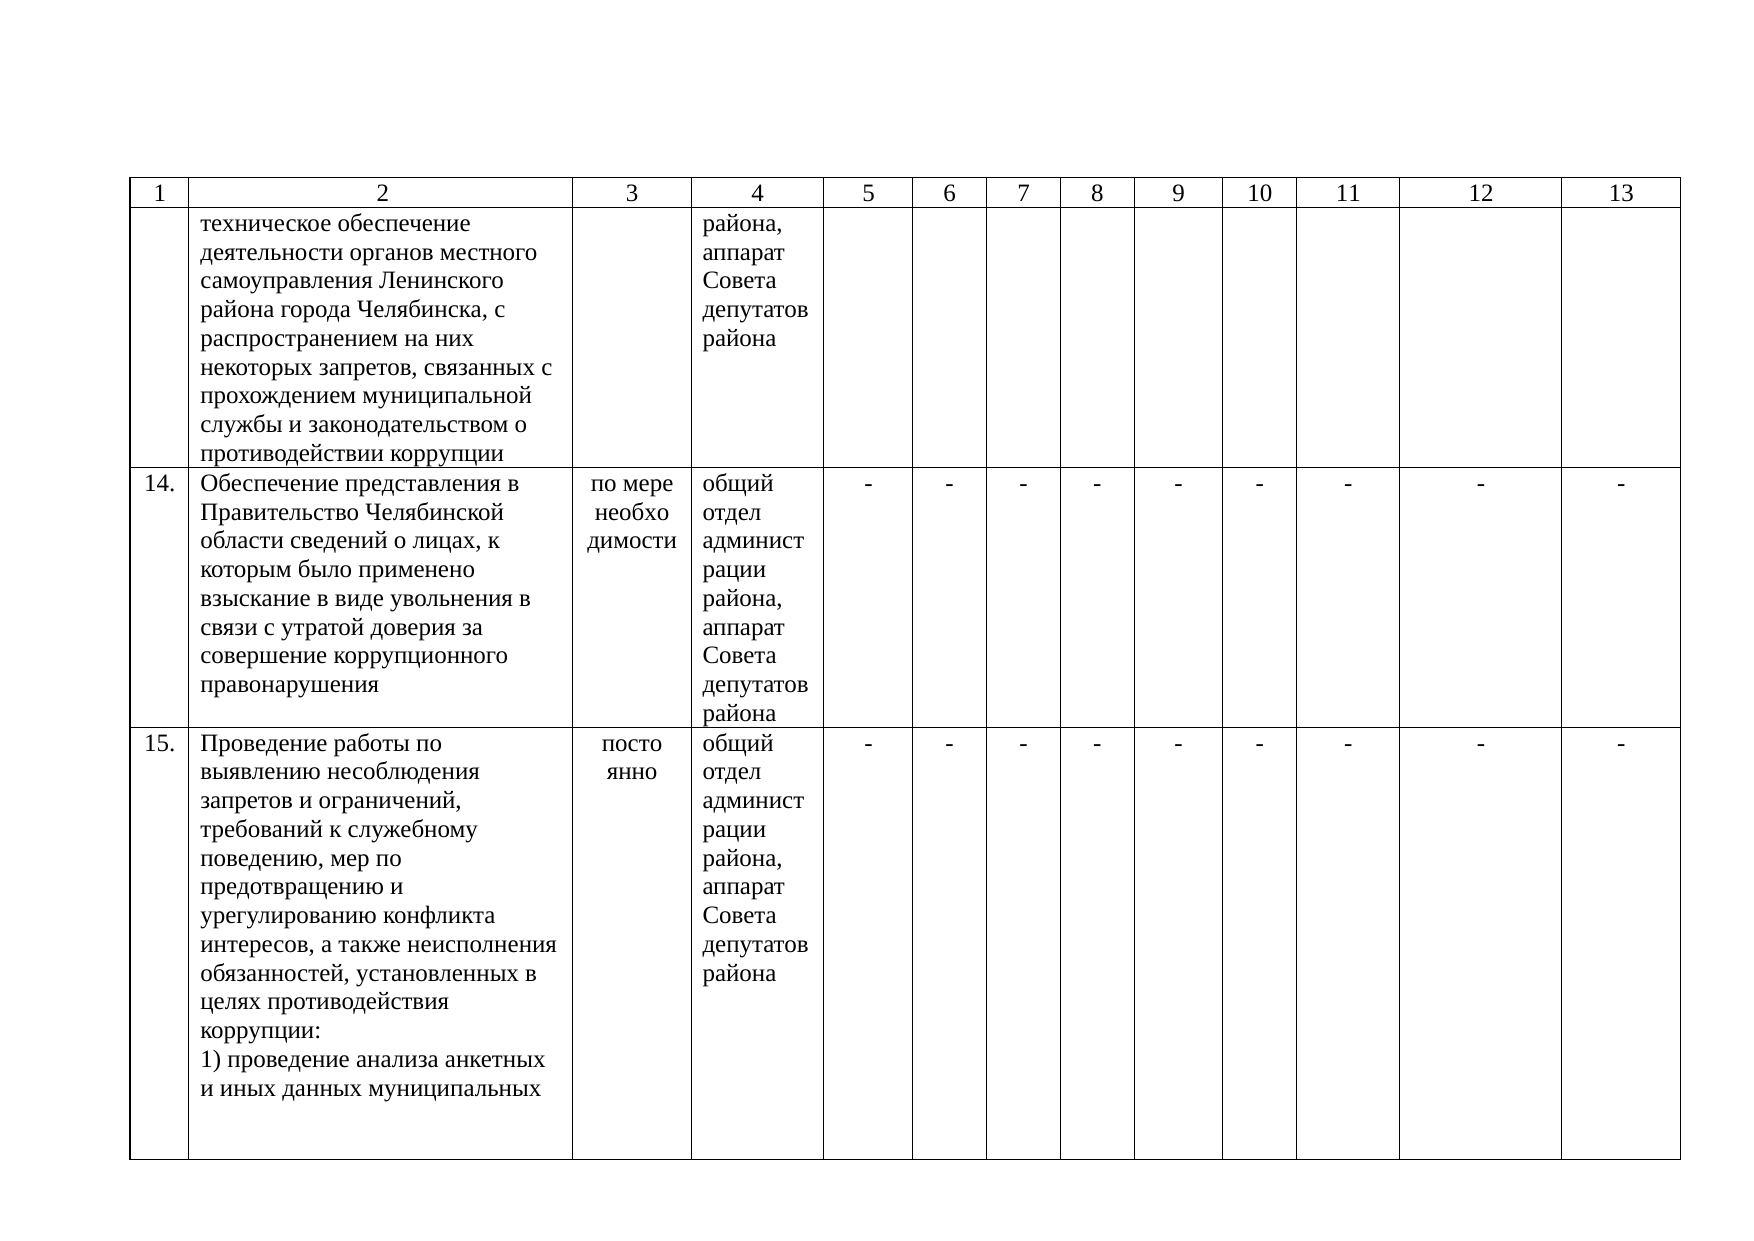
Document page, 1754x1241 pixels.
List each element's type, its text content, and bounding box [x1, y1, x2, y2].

table_cell - [1135, 728, 1222, 1159]
table_cell - [913, 728, 986, 1159]
table_cell [987, 208, 1060, 467]
table_cell 2 [189, 178, 572, 207]
table_cell [1297, 208, 1399, 467]
table_cell - [987, 728, 1060, 1159]
table_cell - [1223, 728, 1296, 1159]
table_cell 4 [692, 178, 823, 207]
table_cell - [1297, 468, 1399, 727]
table_cell - [824, 728, 912, 1159]
table_cell 6 [913, 178, 986, 207]
table_cell района, аппарат Совета депутатов района [692, 208, 823, 467]
table_cell 7 [987, 178, 1060, 207]
table_cell [1223, 208, 1296, 467]
table_cell общий отдел администрации района, аппарат Совета депутатов района [692, 468, 823, 727]
table_cell - [824, 468, 912, 727]
table_cell - [1061, 468, 1134, 727]
table_cell 15. [131, 728, 188, 1159]
table_cell посто янно [573, 728, 691, 1159]
table_cell общий отдел администрации района, аппарат Совета депутатов района [692, 728, 823, 1159]
table_cell 3 [573, 178, 691, 207]
table_cell - [1061, 728, 1134, 1159]
table_cell [824, 208, 912, 467]
table_cell 13 [1562, 178, 1680, 207]
table_cell Проведение работы по выявлению несоблюдения запретов и ограничений, требований к служебному поведению, мер по предотвращению и урегулированию конфликта интересов, а также неисполнения обязанностей, установленных в целях противодействия коррупции: 1) проведение анализа анкетных и иных данных муниципальных [189, 728, 572, 1159]
table_cell [131, 208, 188, 467]
table_cell Обеспечение представления в Правительство Челябинской области сведений о лицах, к которым было применено взыскание в виде увольнения в связи с утратой доверия за совершение коррупционного правонарушения [189, 468, 572, 727]
table_cell 5 [824, 178, 912, 207]
table_cell [1061, 208, 1134, 467]
table_cell - [1135, 468, 1222, 727]
table_cell - [1400, 728, 1561, 1159]
table_cell техническое обеспечение деятельности органов местного самоуправления Ленинского района города Челябинска, с распространением на них некоторых запретов, связанных с прохождением муниципальной службы и законодательством о противодействии коррупции [189, 208, 572, 467]
table_cell [1135, 208, 1222, 467]
table_cell по мере необхо димости [573, 468, 691, 727]
table_cell 11 [1297, 178, 1399, 207]
table_cell 8 [1061, 178, 1134, 207]
table_cell [573, 208, 691, 467]
table_cell - [1400, 468, 1561, 727]
table_cell [913, 208, 986, 467]
table_cell - [1562, 728, 1680, 1159]
table_cell 10 [1223, 178, 1296, 207]
table_cell [1400, 208, 1561, 467]
table_cell 12 [1400, 178, 1561, 207]
table_cell - [913, 468, 986, 727]
table_cell 9 [1135, 178, 1222, 207]
table_cell - [1562, 468, 1680, 727]
table_cell - [1297, 728, 1399, 1159]
table_cell [1562, 208, 1680, 467]
table_cell 14. [131, 468, 188, 727]
table_cell - [1223, 468, 1296, 727]
table_cell 1 [131, 178, 188, 207]
table_cell - [987, 468, 1060, 727]
